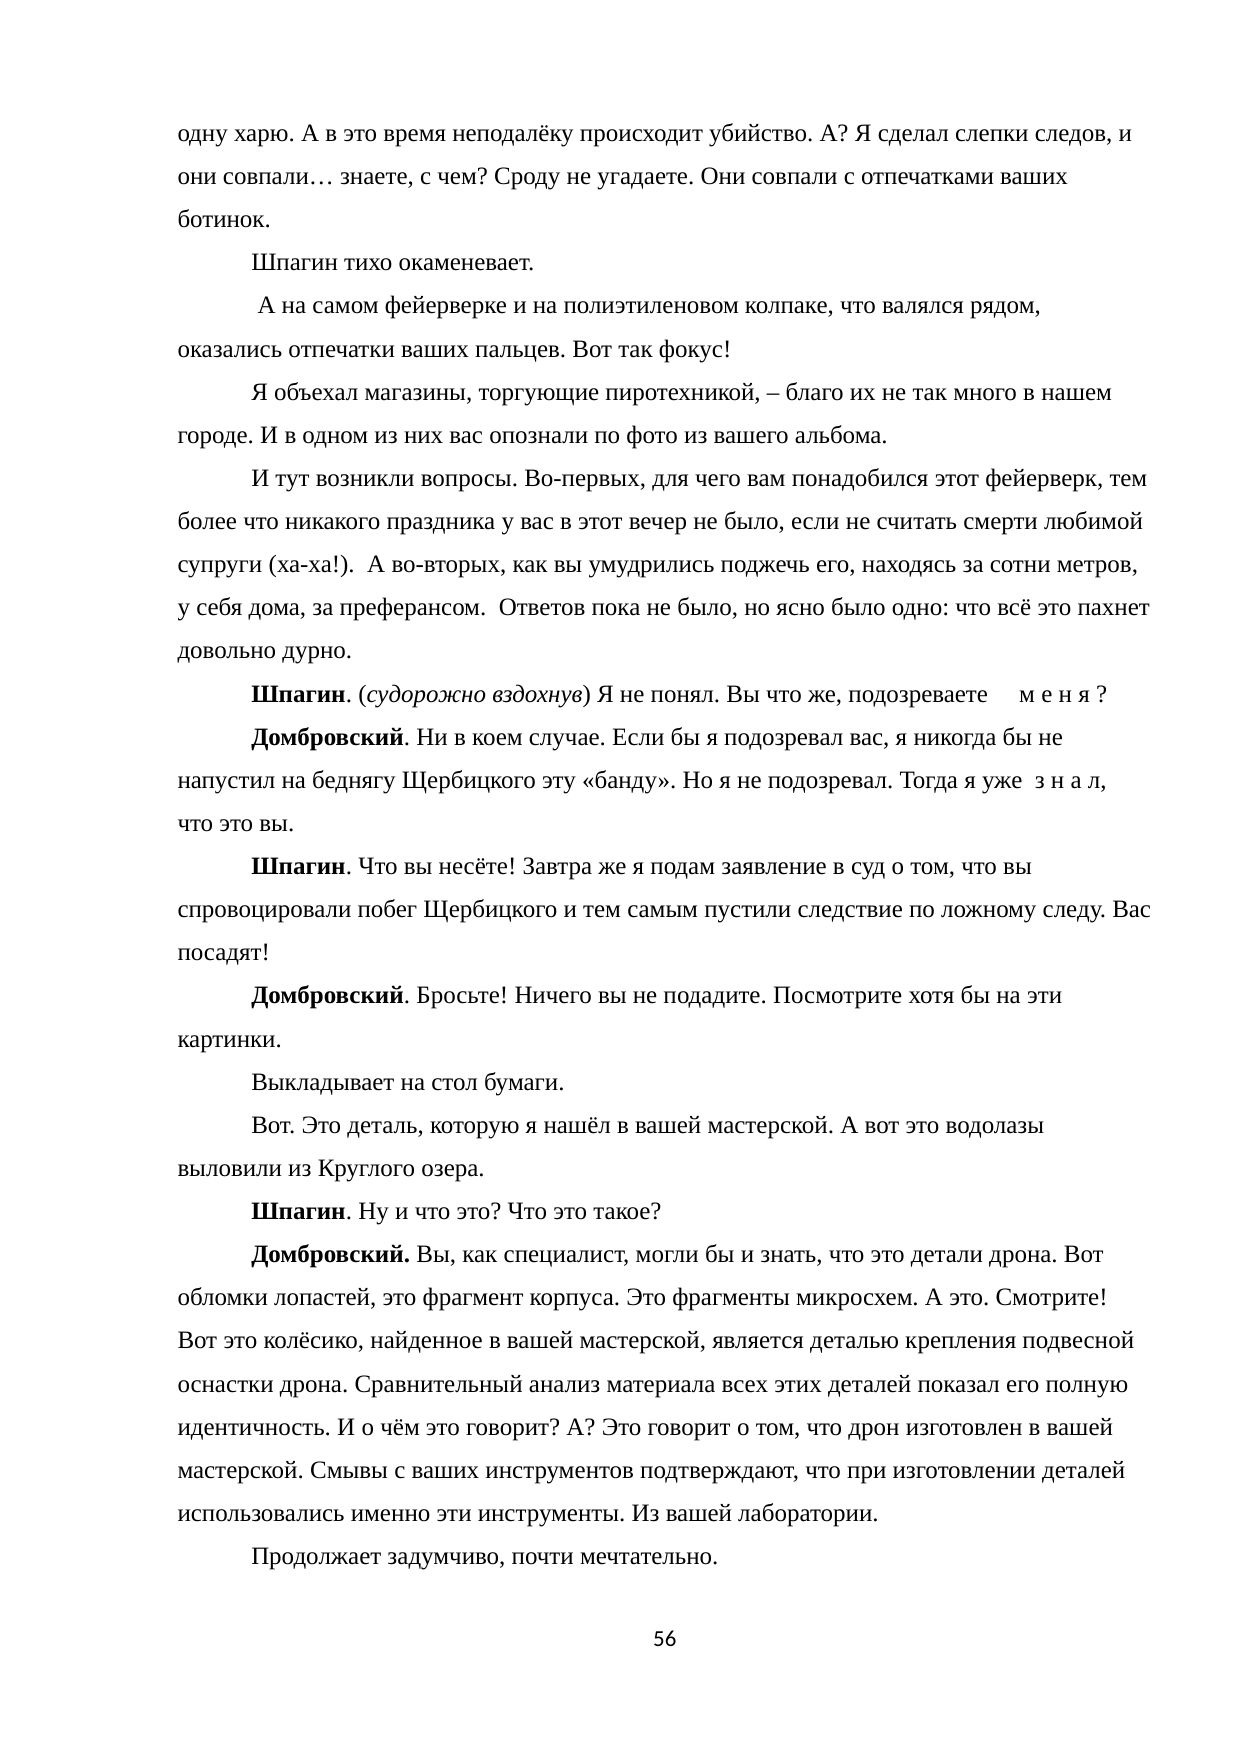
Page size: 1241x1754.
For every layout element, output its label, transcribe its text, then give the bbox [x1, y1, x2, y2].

text Выкладывает на стол бумаги. [177, 1067, 1152, 1096]
text Домбровский. Бросьте! Ничего вы не подадите. Посмотрите хотя бы на эти картинки. [177, 981, 1152, 1052]
text И тут возникли вопросы. Во-первых, для чего вам понадобился этот фейерверк, тем более что никакого праздника у вас в этот вечер не было, если не считать смерти любимой супруги (ха-ха!). А во-вторых, как вы умудрились поджечь его, находясь за сотни метров, у себя дома, за преферансом. Ответов пока не было, но ясно было одно: что всё это пахнет довольно дурно. [177, 463, 1152, 664]
text Домбровский. Ни в коем случае. Если бы я подозревал вас, я никогда бы не напустил на беднягу Щербицкого эту «банду». Но я не подозревал. Тогда я уже з н а л, что это вы. [177, 722, 1152, 837]
text Шпагин. Что вы несёте! Завтра же я подам заявление в суд о том, что вы спровоцировали побег Щербицкого и тем самым пустили следствие по ложному следу. Вас посадят! [177, 851, 1152, 966]
text А на самом фейерверке и на полиэтиленовом колпаке, что валялся рядом, оказались отпечатки ваших пальцев. Вот так фокус! [177, 291, 1152, 362]
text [177, 118, 1152, 233]
text Продолжает задумчиво, почти мечтательно. [177, 1541, 1152, 1570]
text Домбровский. Вы, как специалист, могли бы и знать, что это детали дрона. Вот обломки лопастей, это фрагмент корпуса. Это фрагменты микросхем. А это. Смотрите! Вот это колёсико, найденное в вашей мастерской, является деталью крепления подвесной оснастки дрона. Сравнительный анализ материала всех этих деталей показал его полную идентичность. И о чём это говорит? А? Это говорит о том, что дрон изготовлен в вашей мастерской. Смывы с ваших инструментов подтверждают, что при изготовлении деталей использовались именно эти инструменты. Из вашей лаборатории. [177, 1239, 1152, 1527]
text Вот. Это деталь, которую я нашёл в вашей мастерской. А вот это водолазы выловили из Круглого озера. [177, 1110, 1152, 1182]
text Шпагин. Ну и что это? Что это такое? [177, 1196, 1152, 1225]
text Шпагин. (судорожно вздохнув) Я не понял. Вы что же, подозреваете м е н я ? [177, 679, 1152, 707]
text Шпагин тихо окаменевает. [177, 247, 1152, 276]
text Я объехал магазины, торгующие пиротехникой, – благо их не так много в нашем городе. И в одном из них вас опознали по фото из вашего альбома. [177, 377, 1152, 449]
